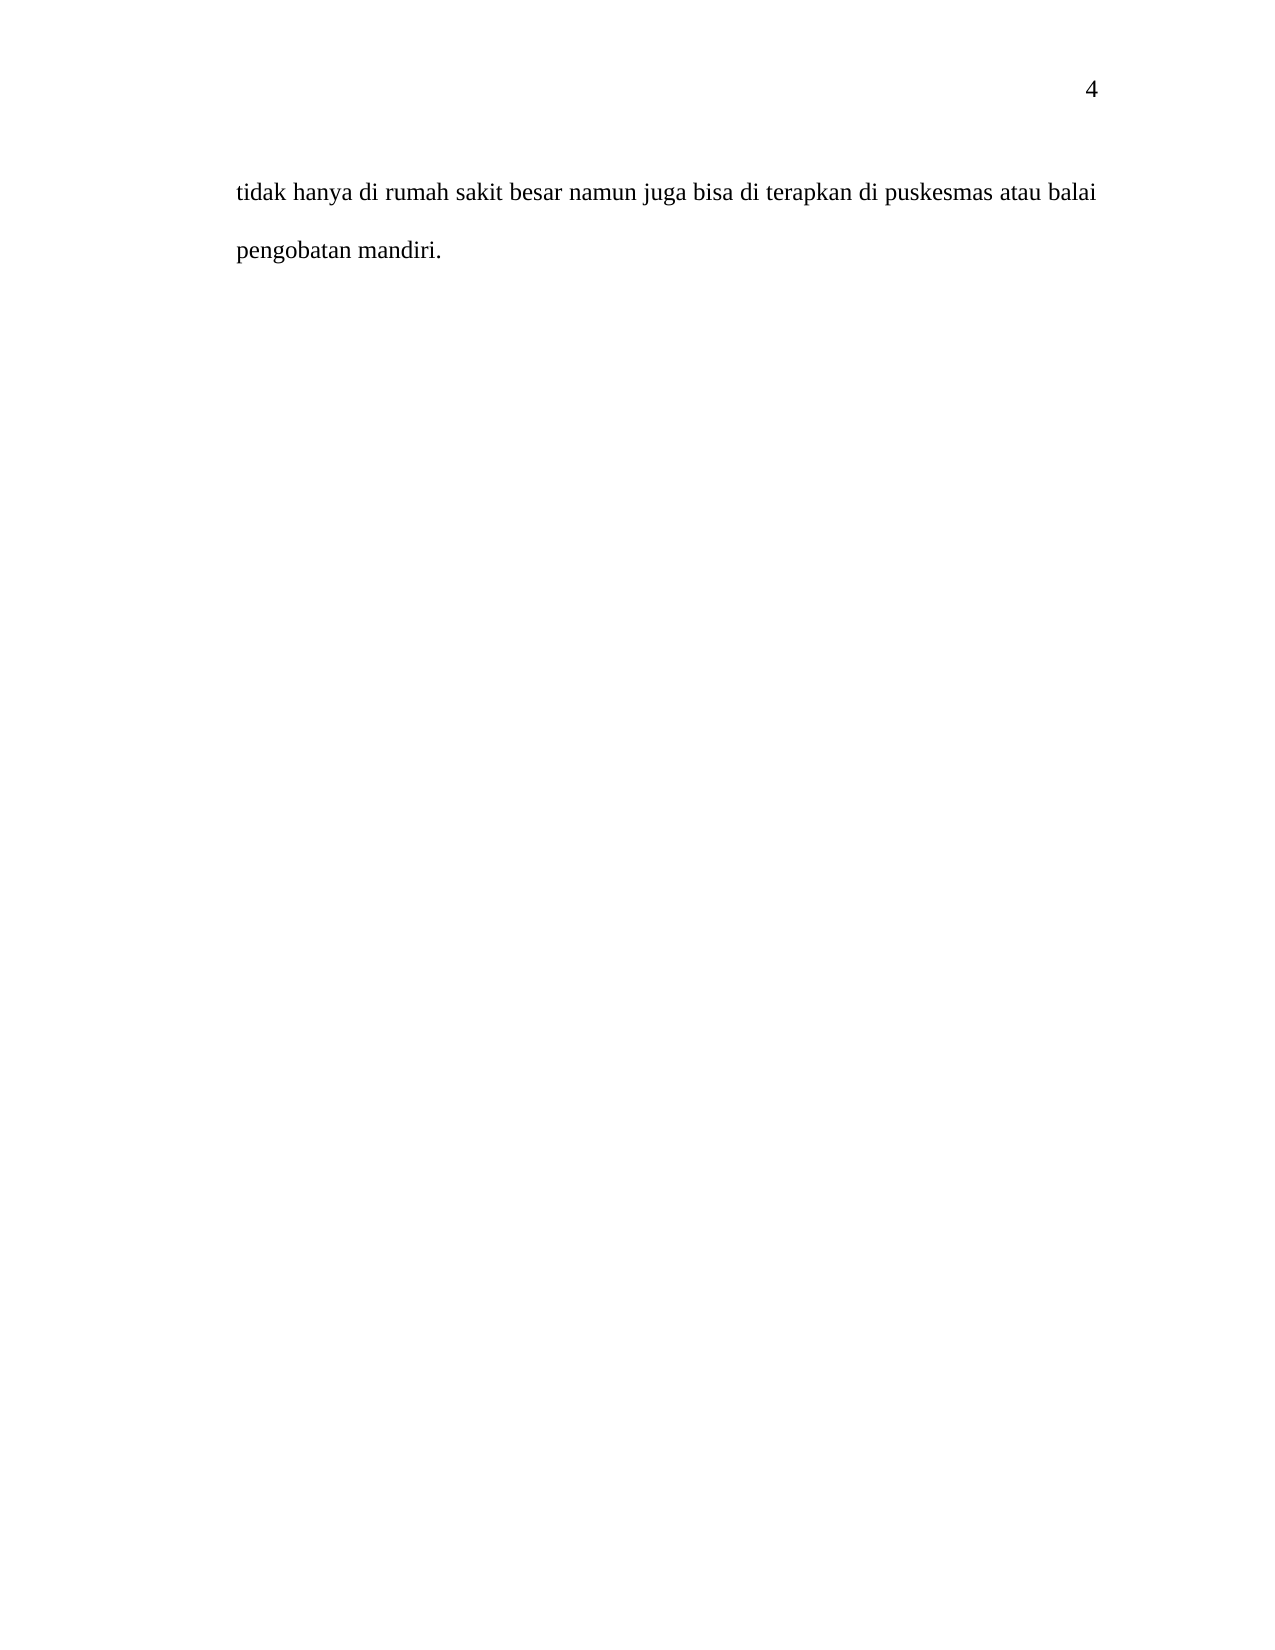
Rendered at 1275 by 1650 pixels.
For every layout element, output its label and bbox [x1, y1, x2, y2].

text [236, 177, 1098, 263]
